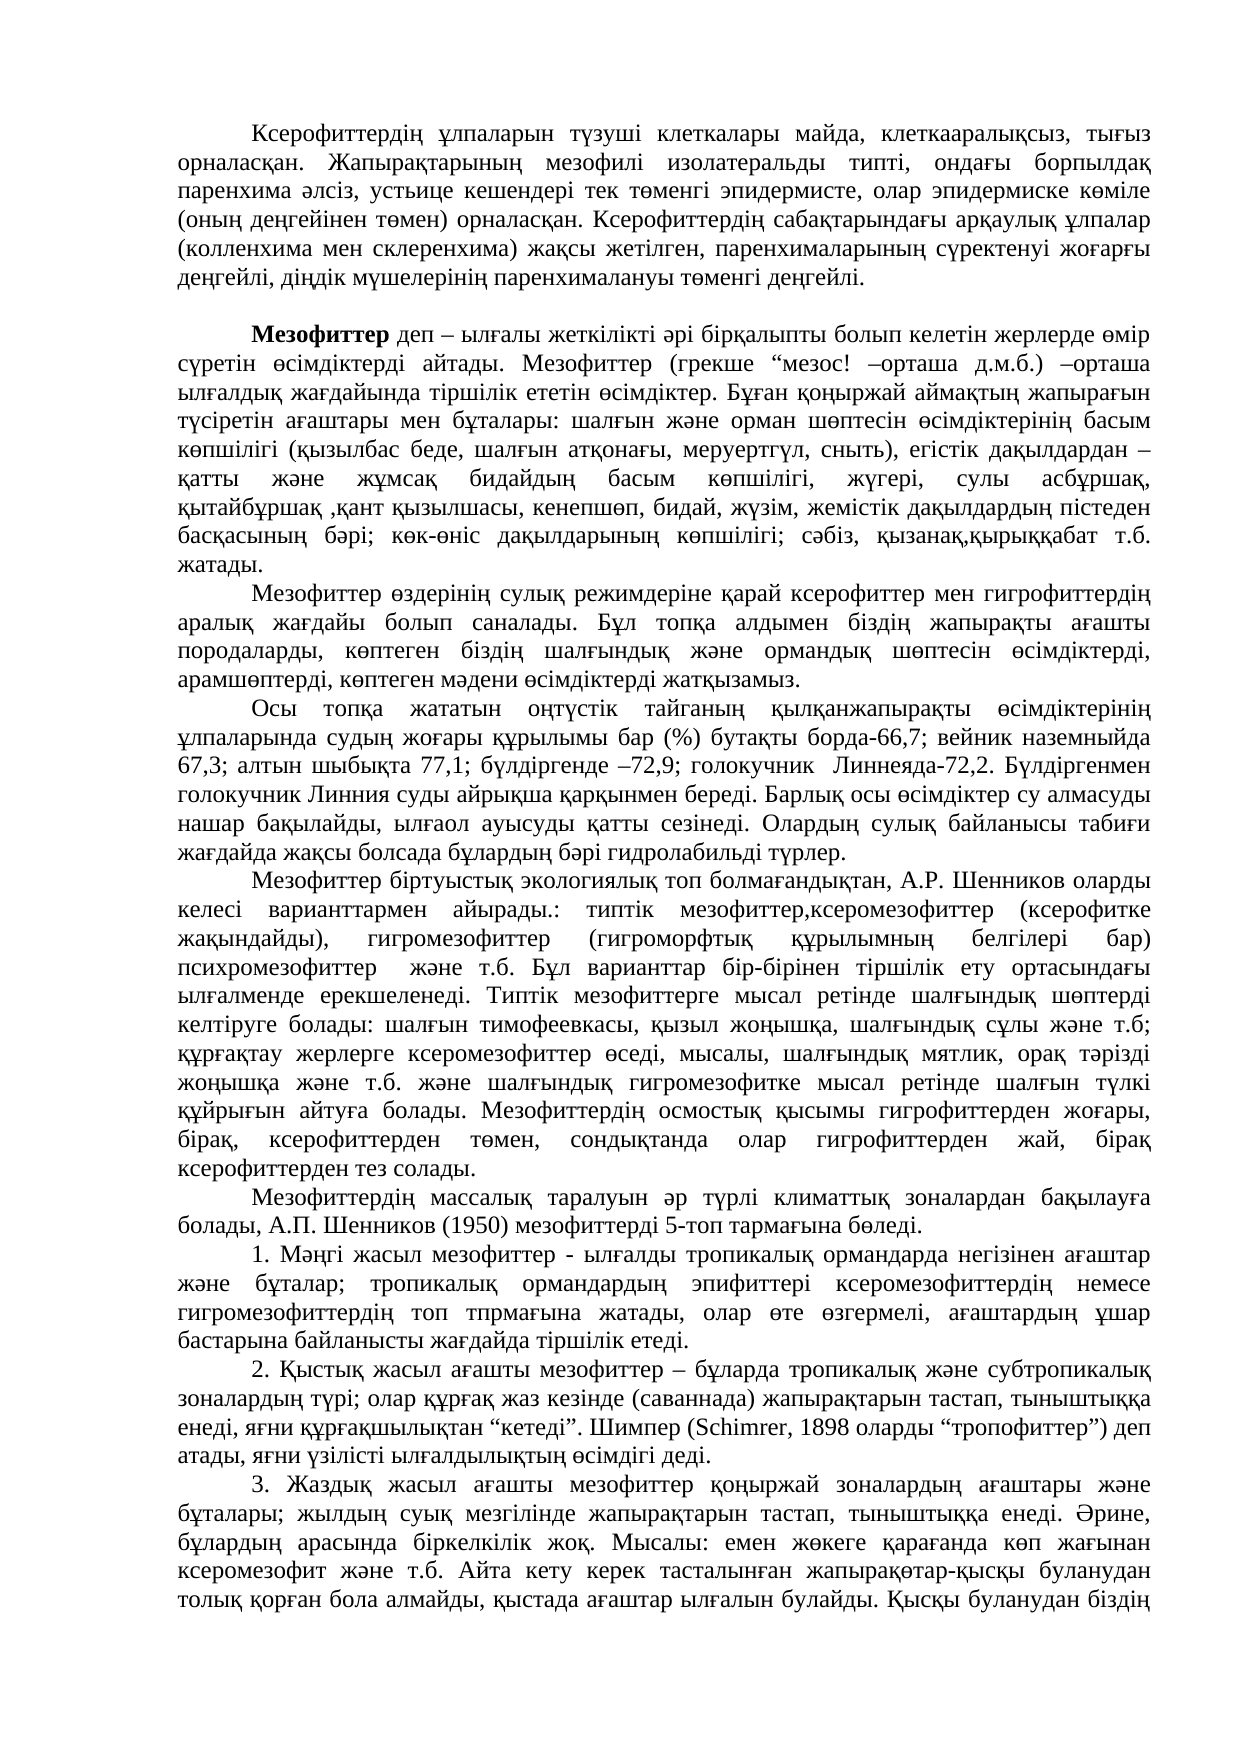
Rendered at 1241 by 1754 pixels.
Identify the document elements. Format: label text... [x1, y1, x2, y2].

text Мезофиттер өздерінің сулық режимдеріне қарай ксерофиттер мен гигрофиттердің аралық жағдайы болып саналады. Бұл топқа алдымен біздің жапырақты ағашты породаларды, көптеген біздің шалғындық және ормандық шөптесін өсімдіктерді, арамшөптерді, көптеген мәдени өсімдіктерді жатқызамыз. [177, 578, 1152, 693]
text Мезофиттердің массалық таралуын әр түрлі климаттық зоналардан бақылауға болады, А.П. Шенников (1950) мезофиттерді 5-топ тармағына бөледі. [177, 1182, 1152, 1239]
text Мезофиттер деп – ылғалы жеткілікті әрі бірқалыпты болып келетін жерлерде өмір сүретін өсімдіктерді айтады. Мезофиттер (грекше “мезос! –орташа д.м.б.) –орташа ылғалдық жағдайында тіршілік ететін өсімдіктер. Бұған қоңыржай аймақтың жапырағын түсіретін ағаштары мен бұталары: шалғын және орман шөптесін өсімдіктерінің басым көпшілігі (қызылбас беде, шалғын атқонағы, меруертгүл, сныть), егістік дақылдардан –қатты және жұмсақ бидайдың басым көпшілігі, жүгері, сулы асбұршақ, қытайбұршақ ,қант қызылшасы, кенепшөп, бидай, жүзім, жемістік дақылдардың пістеден басқасының бәрі; көк-өніс дақылдарының көпшілігі; сәбіз, қызанақ,қырыққабат т.б. жатады. [177, 319, 1152, 578]
text 2. Қыстық жасыл ағашты мезофиттер – бұларда тропикалық және субтропикалық зоналардың түрі; олар құрғақ жаз кезінде (саваннада) жапырақтарын тастап, тыныштыққа енеді, яғни құрғақшылықтан “кетеді”. Шимпер (Schimrer, 1898 оларды “тропофиттер”) деп атады, яғни үзілісті ылғалдылықтың өсімдігі деді. [177, 1354, 1152, 1469]
text 1. Мәңгі жасыл мезофиттер - ылғалды тропикалық ормандарда негізінен ағаштар және бұталар; тропикалық ормандардың эпифиттері ксеромезофиттердің немесе гигромезофиттердің топ тпрмағына жатады, олар өте өзгермелі, ағаштардың ұшар бастарына байланысты жағдайда тіршілік етеді. [177, 1239, 1152, 1354]
text Ксерофиттердің ұлпаларын түзуші клеткалары майда, клеткааралықсыз, тығыз орналасқан. Жапырақтарының мезофилі изолатеральды типті, ондағы борпылдақ паренхима әлсіз, устьице кешендері тек төменгі эпидермисте, олар эпидермиске көміле (оның деңгейінен төмен) орналасқан. Ксерофиттердің сабақтарындағы арқаулық ұлпалар (колленхима мен склеренхима) жақсы жетілген, паренхималарының сүректенуі жоғарғы деңгейлі, діңдік мүшелерінің паренхималануы төменгі деңгейлі. [177, 118, 1152, 291]
text Мезофиттер біртуыстық экологиялық топ болмағандықтан, А.Р. Шенников оларды келесі варианттармен айырады.: типтік мезофиттер,ксеромезофиттер (ксерофитке жақындайды), гигромезофиттер (гигроморфтық құрылымның белгілері бар) психромезофиттер және т.б. Бұл варианттар бір-бірінен тіршілік ету ортасындағы ылғалменде ерекшеленеді. Типтік мезофиттерге мысал ретінде шалғындық шөптерді келтіруге болады: шалғын тимофеевкасы, қызыл жоңышқа, шалғындық сұлы және т.б; құрғақтау жерлерге ксеромезофиттер өседі, мысалы, шалғындық мятлик, орақ тәрізді жоңышқа және т.б. және шалғындық гигромезофитке мысал ретінде шалғын түлкі құйрығын айтуға болады. Мезофиттердің осмостық қысымы гигрофиттерден жоғары, бірақ, ксерофиттерден төмен, сондықтанда олар гигрофиттерден жай, бірақ ксерофиттерден тез солады. [177, 866, 1152, 1182]
text Осы топқа жататын оңтүстік тайганың қылқанжапырақты өсімдіктерінің ұлпаларында судың жоғары құрылымы бар (%) бутақты борда-66,7; вейник наземныйда 67,3; алтын шыбықта 77,1; бүлдіргенде –72,9; голокучник Линнеяда-72,2. Бүлдіргенмен голокучник Линния суды айрықша қарқынмен береді. Барлық осы өсімдіктер су алмасуды нашар бақылайды, ылғаол ауысуды қатты сезінеді. Олардың сулық байланысы табиғи жағдайда жақсы болсада бұлардың бәрі гидролабильді түрлер. [177, 693, 1152, 866]
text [177, 1469, 1152, 1613]
